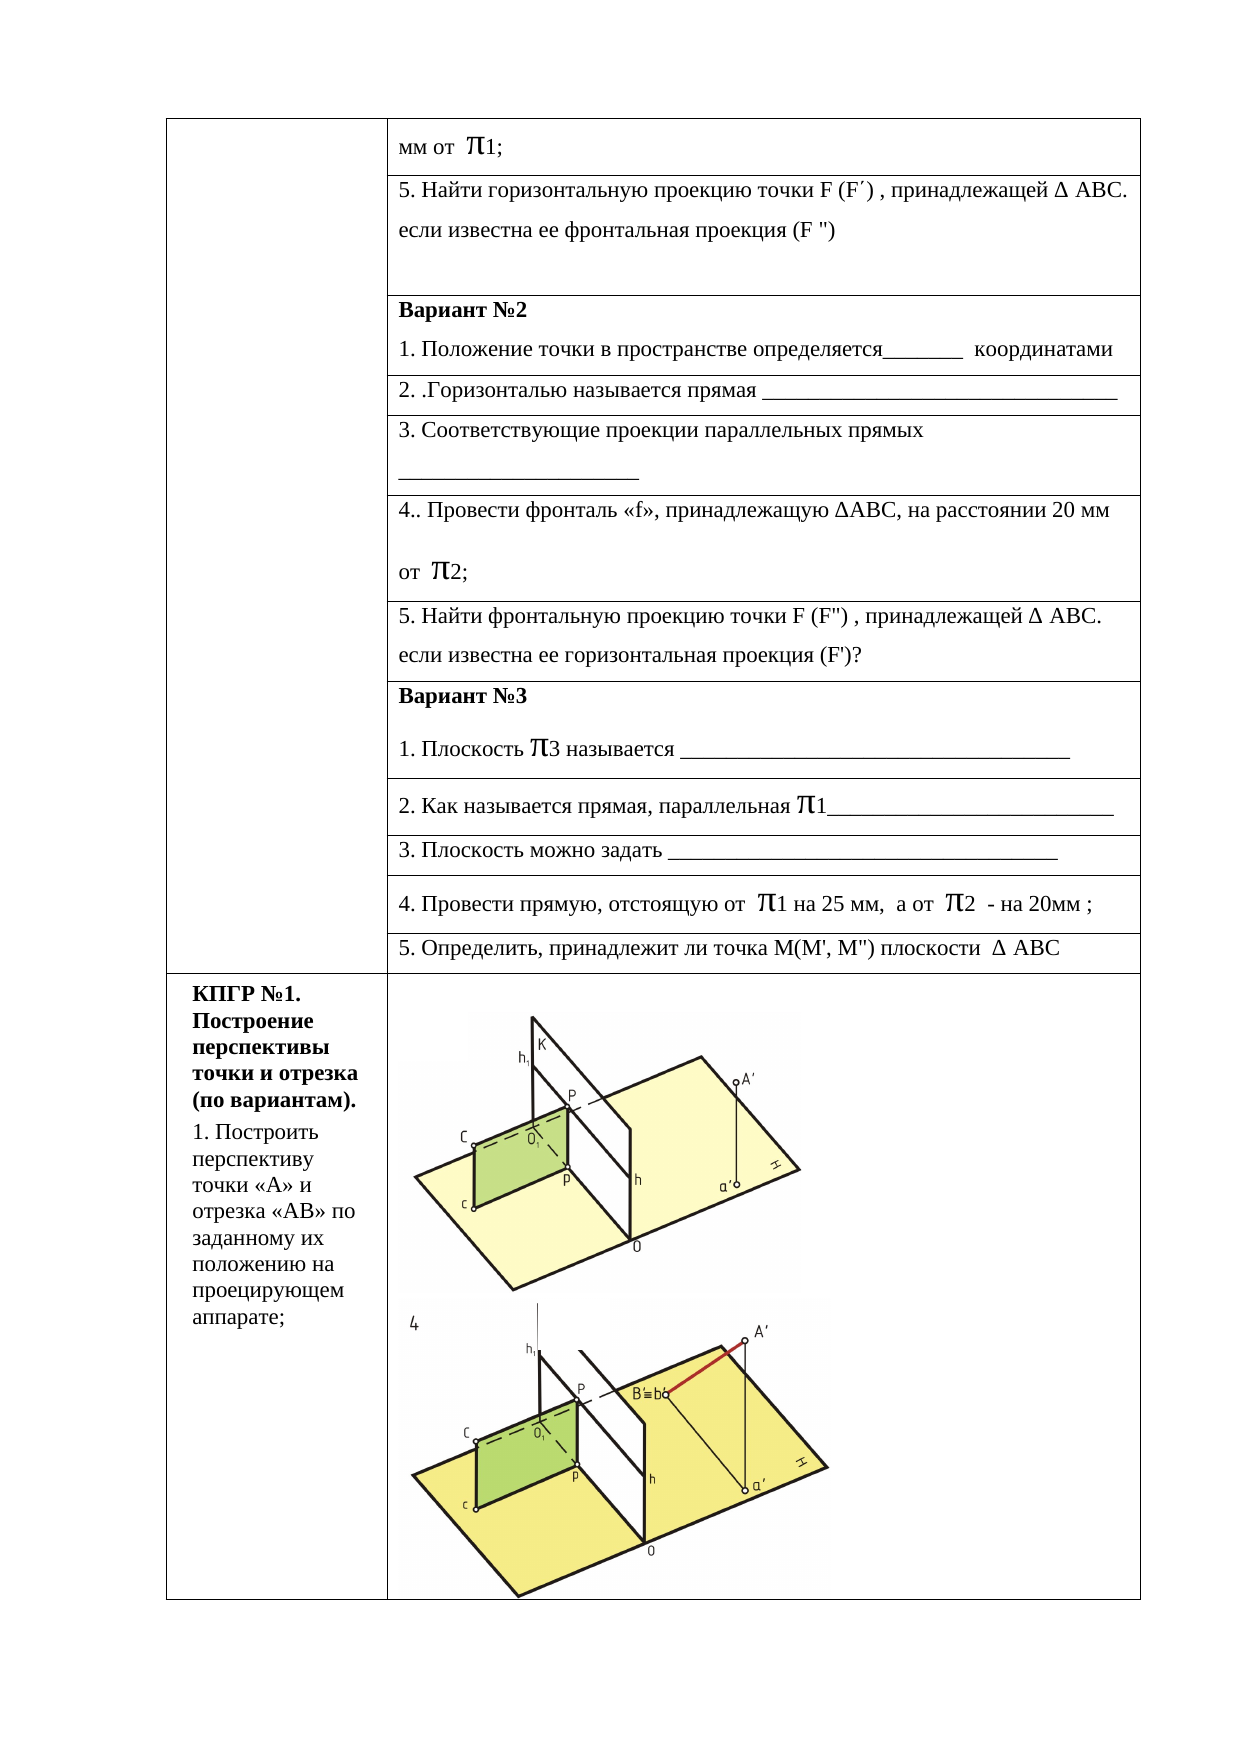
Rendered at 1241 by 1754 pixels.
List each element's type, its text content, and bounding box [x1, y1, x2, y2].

table_cell Вариант №2 1. Положение точки в пространстве определяется_______ координатами [388, 296, 1140, 375]
table_cell КПГР №1. Построение перспективы точки и отрезка (по вариантам). 1. Построить перспективу точки «А» и отрезка «АВ» по заданному их положению на проецирующем аппарате; [167, 974, 387, 1599]
table_cell 2. .Горизонталью называется прямая _______________________________ [388, 376, 1140, 415]
table_cell 5. Найти горизонтальную проекцию точки F (Fʹ) , принадлежащей ∆ ABC. если известна ее фронтальная проекция (F ") [388, 176, 1140, 295]
table_cell 3. Соответствующие проекции параллельных прямых _____________________ [388, 416, 1140, 495]
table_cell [388, 119, 1140, 175]
table_cell 2. Как называется прямая, параллельная π1_________________________ [388, 779, 1140, 835]
table_cell 5. Найти фронтальную проекцию точки F (F") , принадлежащей ∆ ABC. если известна ее горизонтальная проекция (F')? [388, 602, 1140, 681]
table_cell 4. Провести прямую, отстоящую от π1 на , а от π2 - на 20мм ; [388, 876, 1140, 932]
table_cell 5. Определить, принадлежит ли точка М(М', М") плоскости ∆ ABC [388, 934, 1140, 973]
table_cell [388, 974, 1140, 1599]
table_cell 4.. Провести фронталь «f», принадлежащую ∆ABC, на расстоянии от π2; [388, 496, 1140, 601]
table_cell Вариант №3 1. Плоскость π3 называется __________________________________ [388, 682, 1140, 777]
table_cell 3. Плоскость можно задать __________________________________ [388, 836, 1140, 875]
picture [398, 1298, 832, 1599]
picture [398, 1012, 802, 1293]
